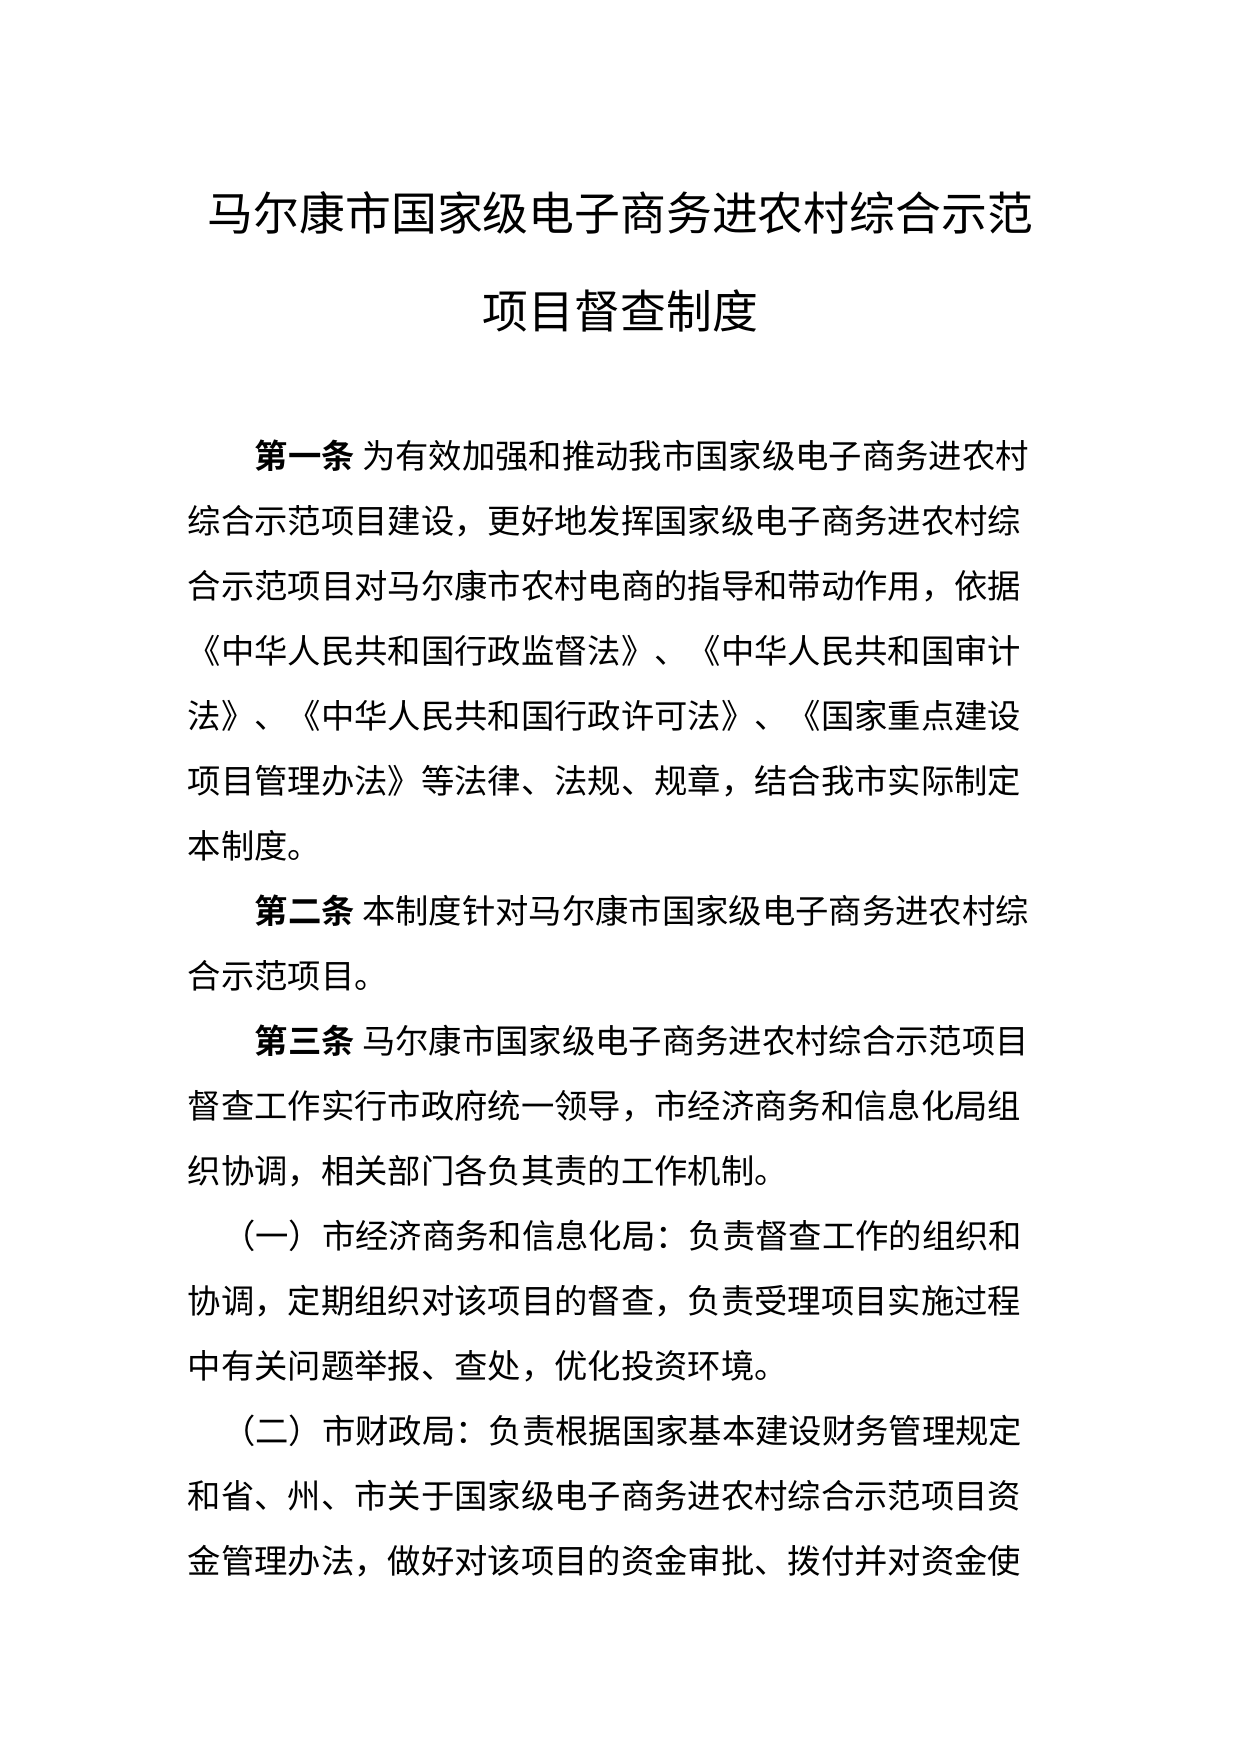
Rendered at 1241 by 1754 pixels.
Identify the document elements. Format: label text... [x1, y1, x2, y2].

text 第一条 为有效加强和推动我市国家级电子商务进农村综合示范项目建设，更好地发挥国家级电子商务进农村综合示范项目对马尔康市农村电商的指导和带动作用，依据《中华人民共和国行政监督法》、《中华人民共和国审计法》、《中华人民共和国行政许可法》、《国家重点建设项目管理办法》等法律、法规、规章，结合我市实际制定本制度。 [187, 422, 1053, 877]
text 第二条 本制度针对马尔康市国家级电子商务进农村综合示范项目。 [187, 877, 1053, 1007]
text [187, 1397, 1053, 1592]
text 马尔康市国家级电子商务进农村综合示范项目督查制度 [187, 162, 1053, 357]
text 第三条 马尔康市国家级电子商务进农村综合示范项目督查工作实行市政府统一领导，市经济商务和信息化局组织协调，相关部门各负其责的工作机制。 [187, 1007, 1053, 1202]
text （一）市经济商务和信息化局：负责督查工作的组织和协调，定期组织对该项目的督查，负责受理项目实施过程中有关问题举报、查处，优化投资环境。 [187, 1202, 1053, 1397]
